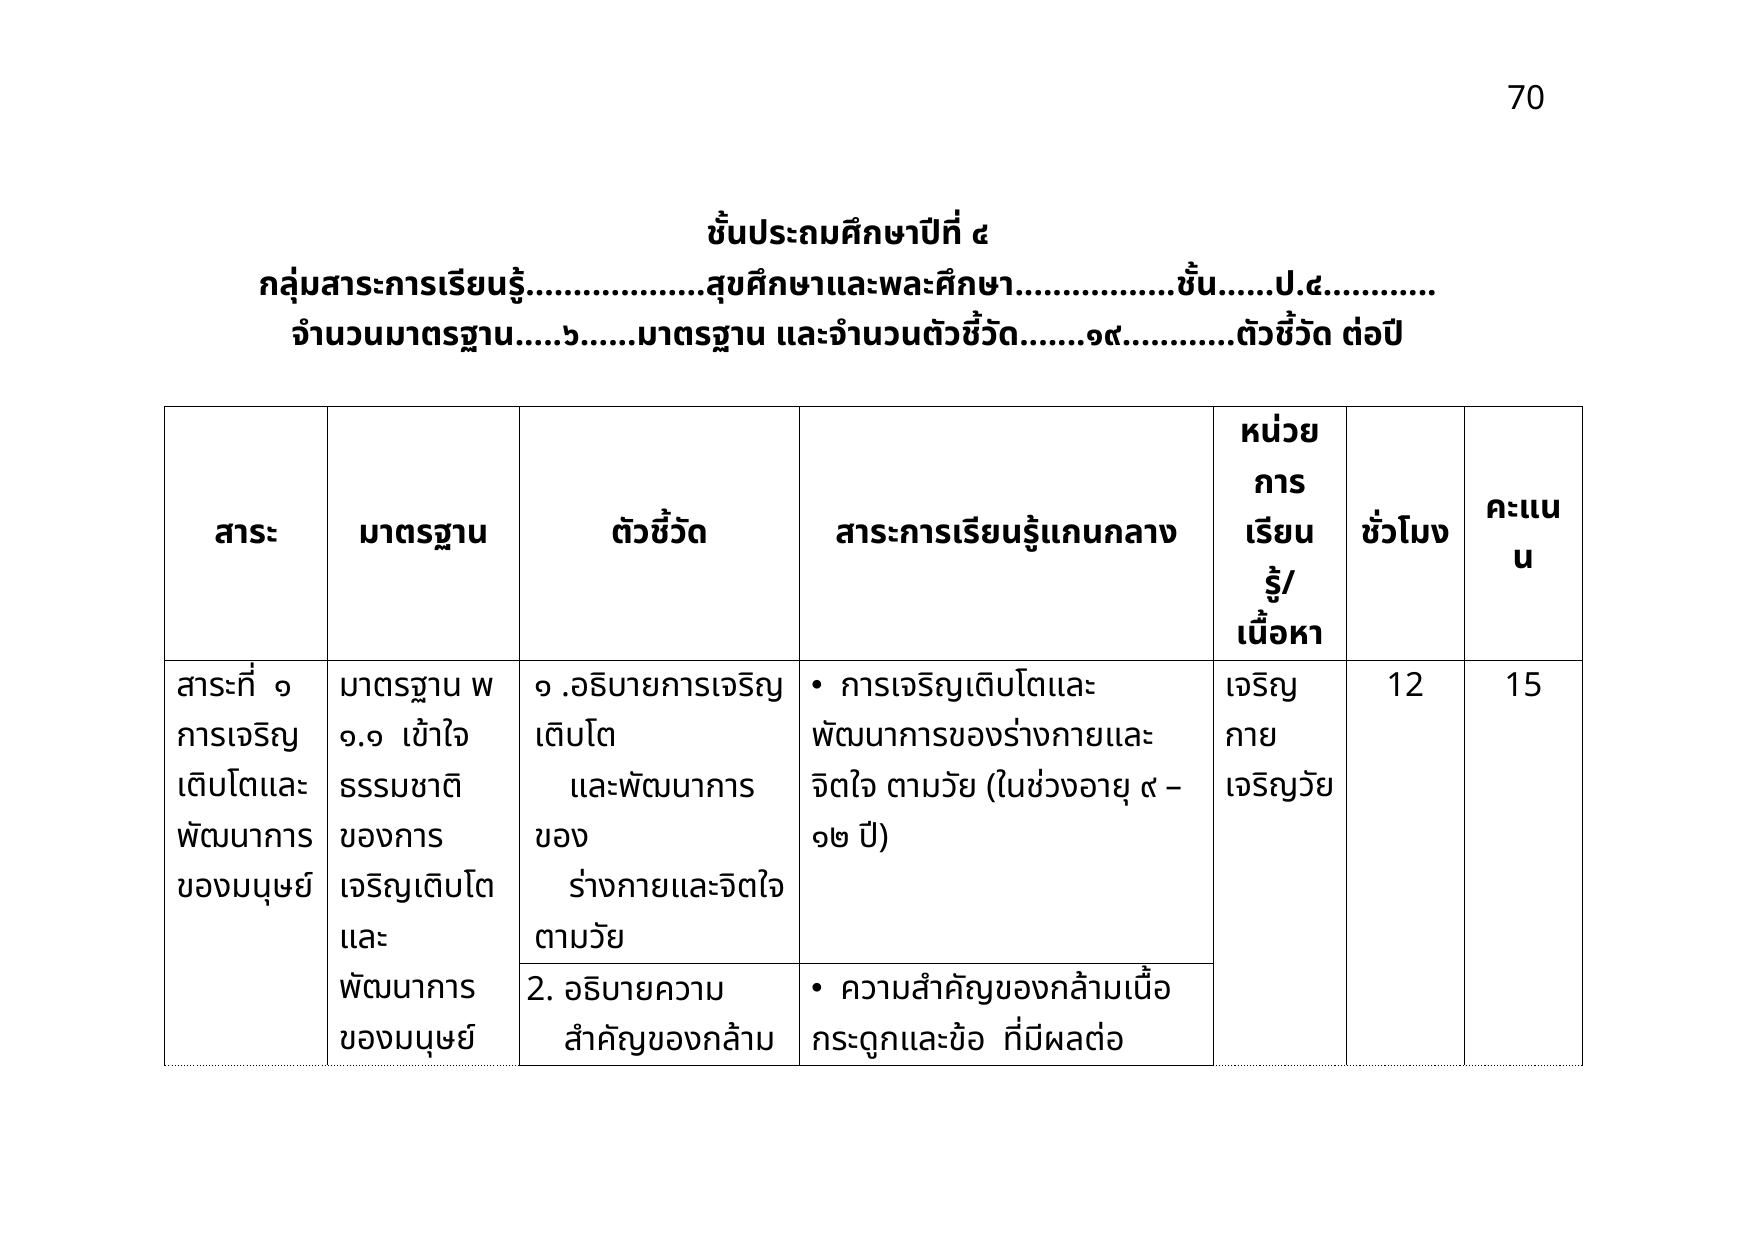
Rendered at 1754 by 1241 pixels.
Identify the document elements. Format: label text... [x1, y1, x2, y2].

table_header สาระการเรียนรู้แกนกลาง [800, 407, 1213, 659]
table_cell มาตรฐาน พ ๑.๑ เข้าใจธรรมชาติของการเจริญเติบโตและพัฒนาการของมนุษย์ [328, 661, 519, 1065]
text กลุ่มสาระการเรียนรู้...................สุขศึกษาและพละศึกษา.................ชั้น......ป.๔............ [150, 259, 1545, 310]
table_header หน่วยการเรียนรู้/เนื้อหา [1214, 407, 1346, 659]
table_cell อธิบายความสำคัญของกล้ามเนื้อ กระดูกและข้อที่มีผลต่อสุขภาพ การเจริญเติบโตและพัฒนาการ [520, 964, 799, 1065]
table_cell 12 [1347, 661, 1464, 1065]
table_cell การเจริญเติบโตและพัฒนาการของร่างกายและจิตใจ ตามวัย (ในช่วงอายุ ๙ – ๑๒ ปี) [800, 661, 1213, 963]
table_header ชั่วโมง [1347, 407, 1464, 659]
table_header คะแนน [1465, 407, 1582, 659]
text จำนวนมาตรฐาน.....๖......มาตรฐาน และจำนวนตัวชี้วัด.......๑๙............ตัวชี้วัด ต่อปี [150, 310, 1545, 361]
table_header สาระ [165, 407, 327, 659]
table_cell 15 [1465, 661, 1582, 1065]
subtitle ชั้นประถมศึกษาปีที่ ๔ [150, 209, 1545, 259]
table_header ตัวชี้วัด [520, 407, 799, 659]
table_cell ๑ .อธิบายการเจริญเติบโต และพัฒนาการของ ร่างกายและจิตใจตามวัย [520, 661, 799, 963]
table_cell ความสำคัญของกล้ามเนื้อ กระดูกและข้อ ที่มีผลต่อสุขภาพ การเจริญเติบโตและพัฒนาการ [800, 964, 1213, 1065]
table_header มาตรฐาน [328, 407, 519, 659]
table_cell สาระที่ ๑ การเจริญเติบโตและพัฒนาการของมนุษย์ [165, 661, 327, 1065]
table_cell เจริญกาย เจริญวัย [1214, 661, 1346, 1065]
